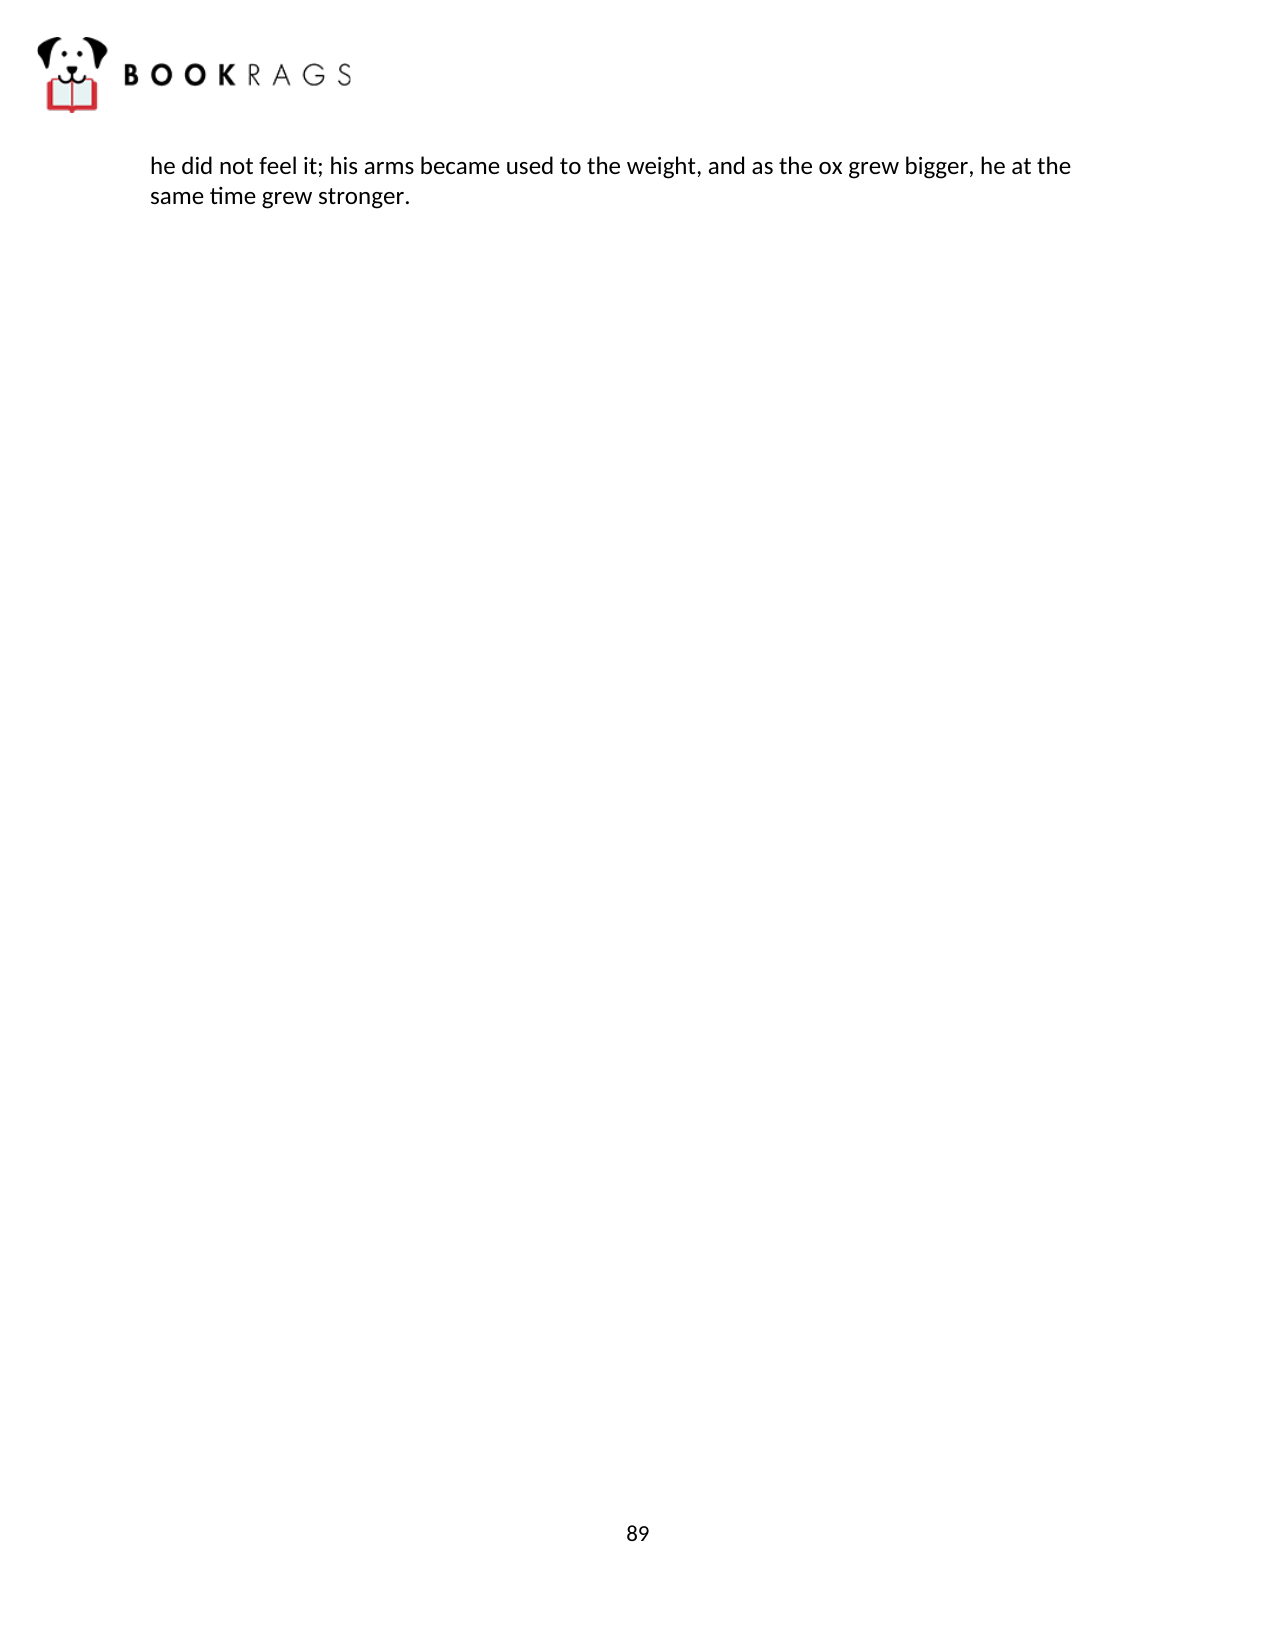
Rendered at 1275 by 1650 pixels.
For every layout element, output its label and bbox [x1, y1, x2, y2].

picture [37, 37, 351, 113]
text [150, 150, 1125, 211]
